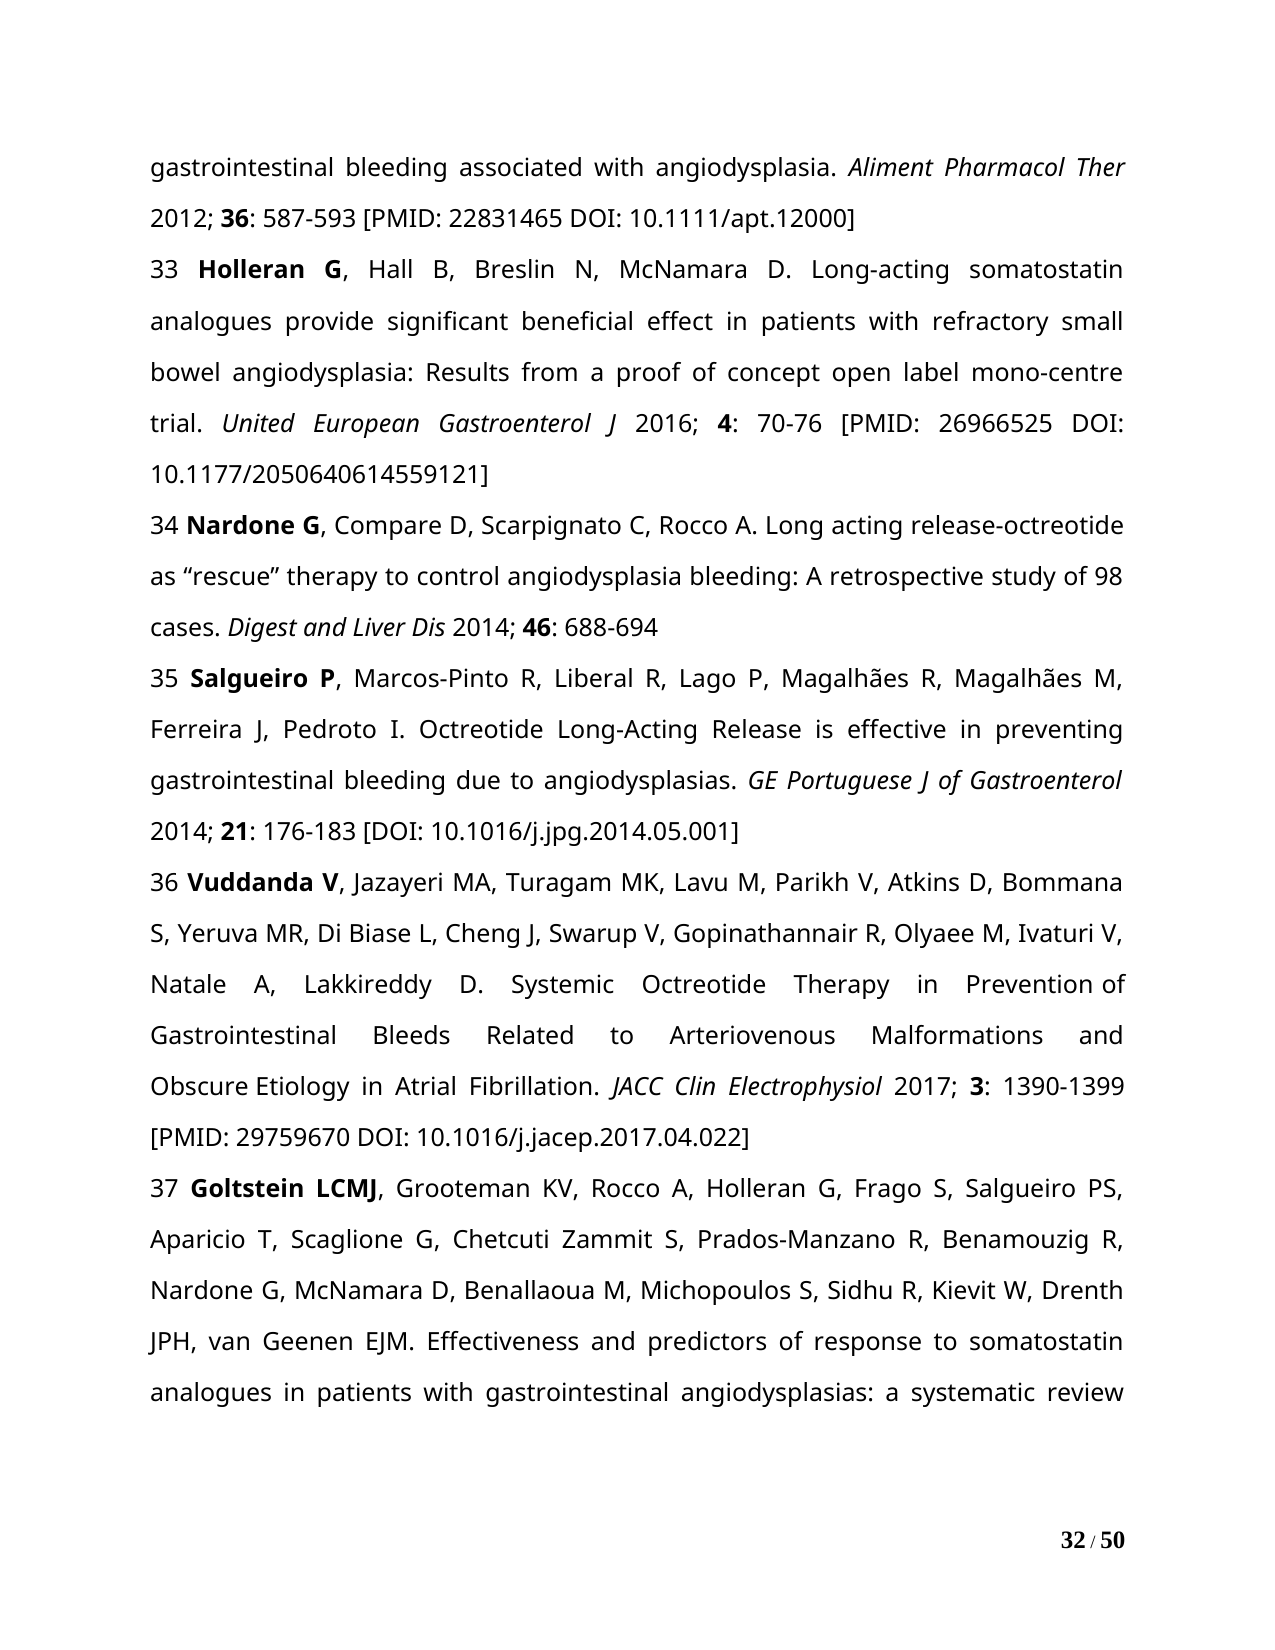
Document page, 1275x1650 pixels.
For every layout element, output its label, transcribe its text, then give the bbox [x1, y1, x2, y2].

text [150, 150, 1125, 235]
text 36 Vuddanda V, Jazayeri MA, Turagam MK, Lavu M, Parikh V, Atkins D, Bommana S, Yeruva MR, Di Biase L, Cheng J, Swarup V, Gopinathannair R, Olyaee M, Ivaturi V, Natale A, Lakkireddy D. Systemic Octreotide Therapy in Prevention of Gastrointestinal Bleeds Related to Arteriovenous Malformations and Obscure Etiology in Atrial Fibrillation. JACC Clin Electrophysiol 2017; 3: 1390-1399 [PMID: 29759670 DOI: 10.1016/j.jacep.2017.04.022] [150, 864, 1125, 1154]
text 34 Nardone G, Compare D, Scarpignato C, Rocco A. Long acting release-octreotide as “rescue” therapy to control angiodysplasia bleeding: A retrospective study of 98 cases. Digest and Liver Dis 2014; 46: 688-694 [150, 507, 1125, 643]
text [150, 1171, 1125, 1409]
text 33 Holleran G, Hall B, Breslin N, McNamara D. Long-acting somatostatin analogues provide significant beneficial effect in patients with refractory small bowel angiodysplasia: Results from a proof of concept open label mono-centre trial. United European Gastroenterol J 2016; 4: 70-76 [PMID: 26966525 DOI: 10.1177/2050640614559121] [150, 252, 1125, 490]
text 35 Salgueiro P, Marcos-Pinto R, Liberal R, Lago P, Magalhães R, Magalhães M, Ferreira J, Pedroto I. Octreotide Long-Acting Release is effective in preventing gastrointestinal bleeding due to angiodysplasias. GE Portuguese J of Gastroenterol 2014; 21: 176-183 [DOI: 10.1016/j.jpg.2014.05.001] [150, 660, 1125, 848]
